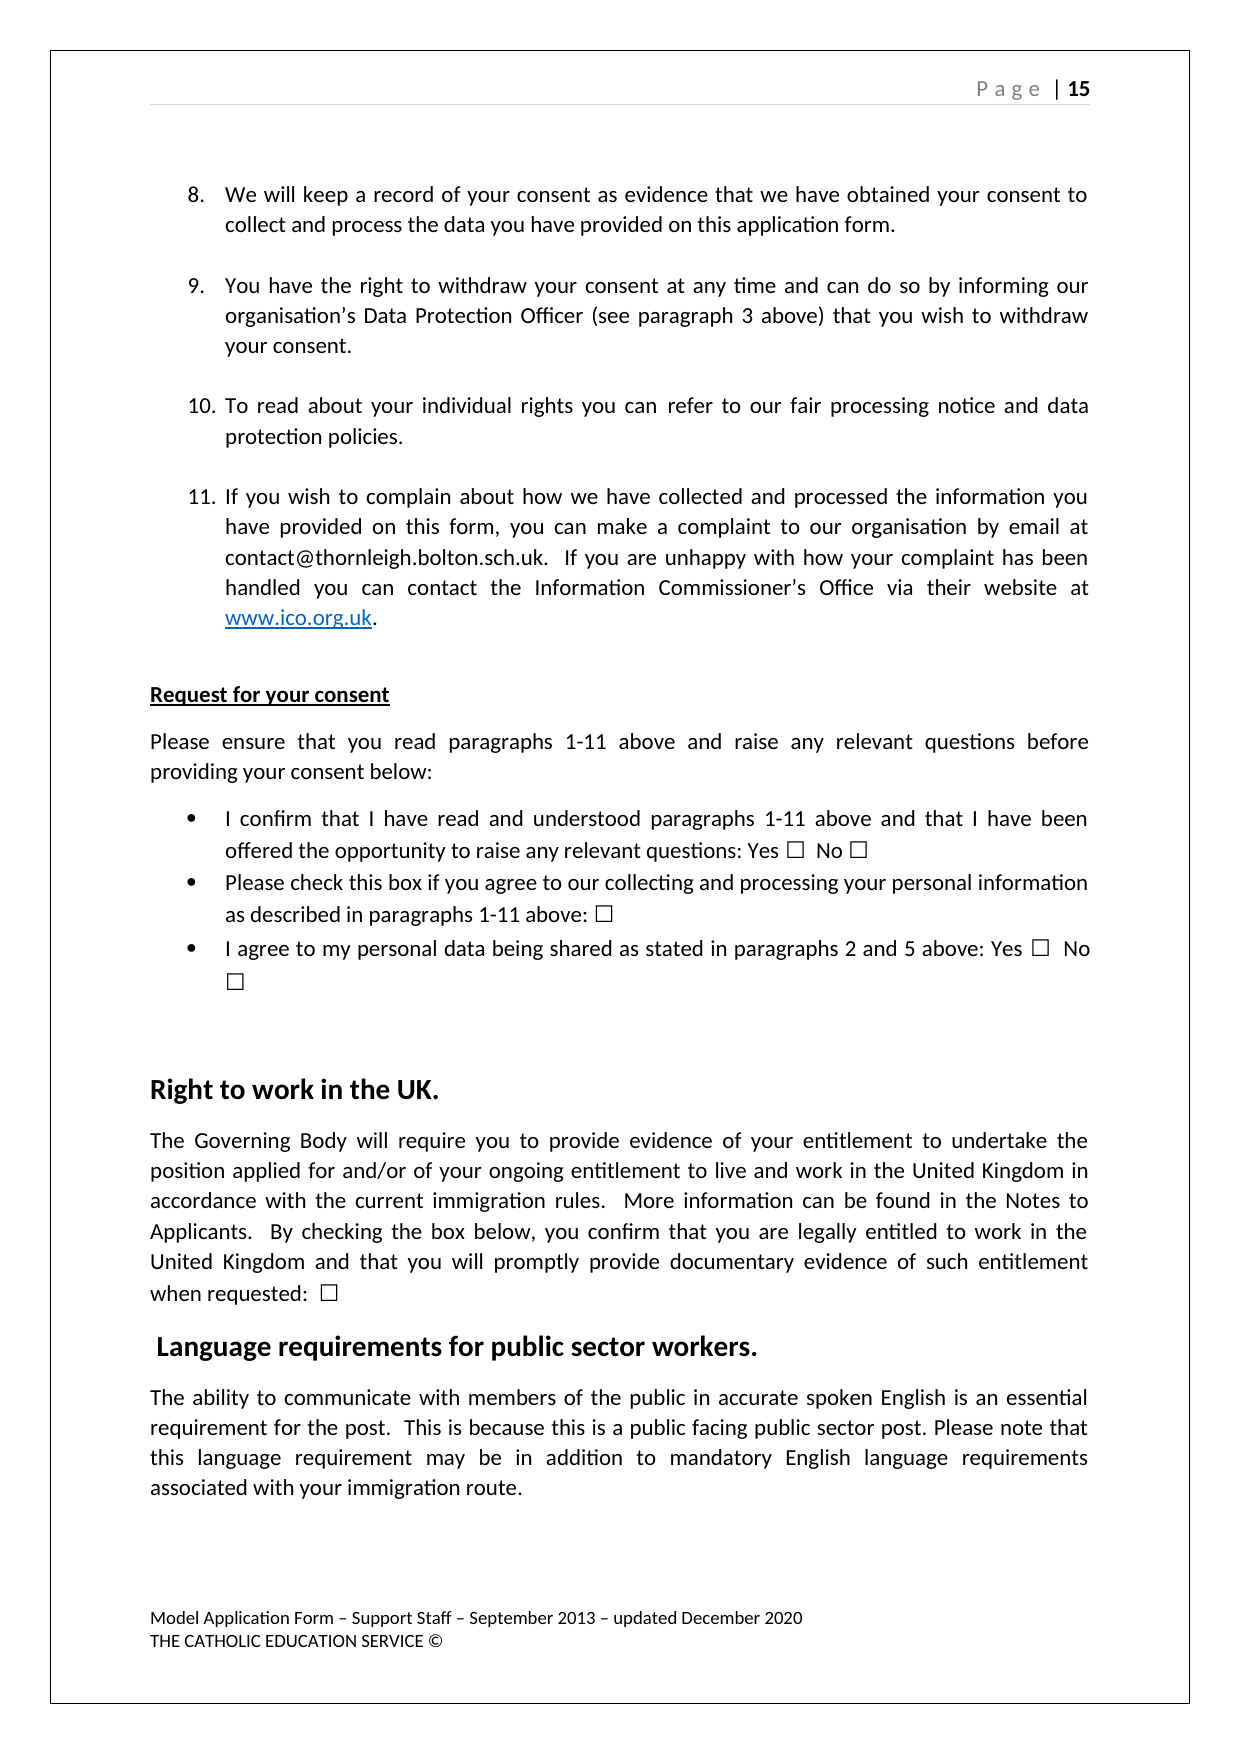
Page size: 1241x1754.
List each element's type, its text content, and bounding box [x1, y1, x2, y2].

text The Governing Body will require you to provide evidence of your entitlement to undertake the position applied for and/or of your ongoing entitlement to live and work in the United Kingdom in accordance with the current immigration rules. More information can be found in the Notes to Applicants. By checking the box below, you confirm that you are legally entitled to work in the United Kingdom and that you will promptly provide documentary evidence of such entitlement when requested: [150, 1126, 1090, 1308]
text Request for your consent [150, 680, 1090, 708]
list If you wish to complain about how we have collected and processed the information you have provided on this form, you can make a complaint to our organisation by email at contact@thornleigh.bolton.sch.uk. If you are unhappy with how your complaint has been handled you can contact the Information Commissioner’s Office via their website at www.ico.org.uk. [187, 482, 1090, 631]
text Please ensure that you read paragraphs 1-11 above and raise any relevant questions before providing your consent below: [150, 727, 1090, 785]
list You have the right to withdraw your consent at any time and can do so by informing our organisation’s Data Protection Officer (see paragraph 3 above) that you wish to withdraw your consent. [187, 271, 1090, 359]
text Right to work in the UK. [150, 1071, 1090, 1107]
list Please check this box if you agree to our collecting and processing your personal information as described in paragraphs 1-11 above: [187, 868, 1090, 929]
text The ability to communicate with members of the public in accurate spoken English is an essential requirement for the post. This is because this is a public facing public sector post. Please note that this language requirement may be in addition to mandatory English language requirements associated with your immigration route. [150, 1383, 1090, 1501]
list I confirm that I have read and understood paragraphs 1-11 above and that I have been offered the opportunity to raise any relevant questions: Yes No [187, 804, 1090, 866]
list To read about your individual rights you can refer to our fair processing notice and data protection policies. [187, 392, 1090, 450]
list We will keep a record of your consent as evidence that we have obtained your consent to collect and process the data you have provided on this application form. [187, 180, 1090, 238]
list I agree to my personal data being shared as stated in paragraphs 2 and 5 above: Yes No [187, 932, 1090, 997]
text Language requirements for public sector workers. [150, 1328, 1090, 1363]
